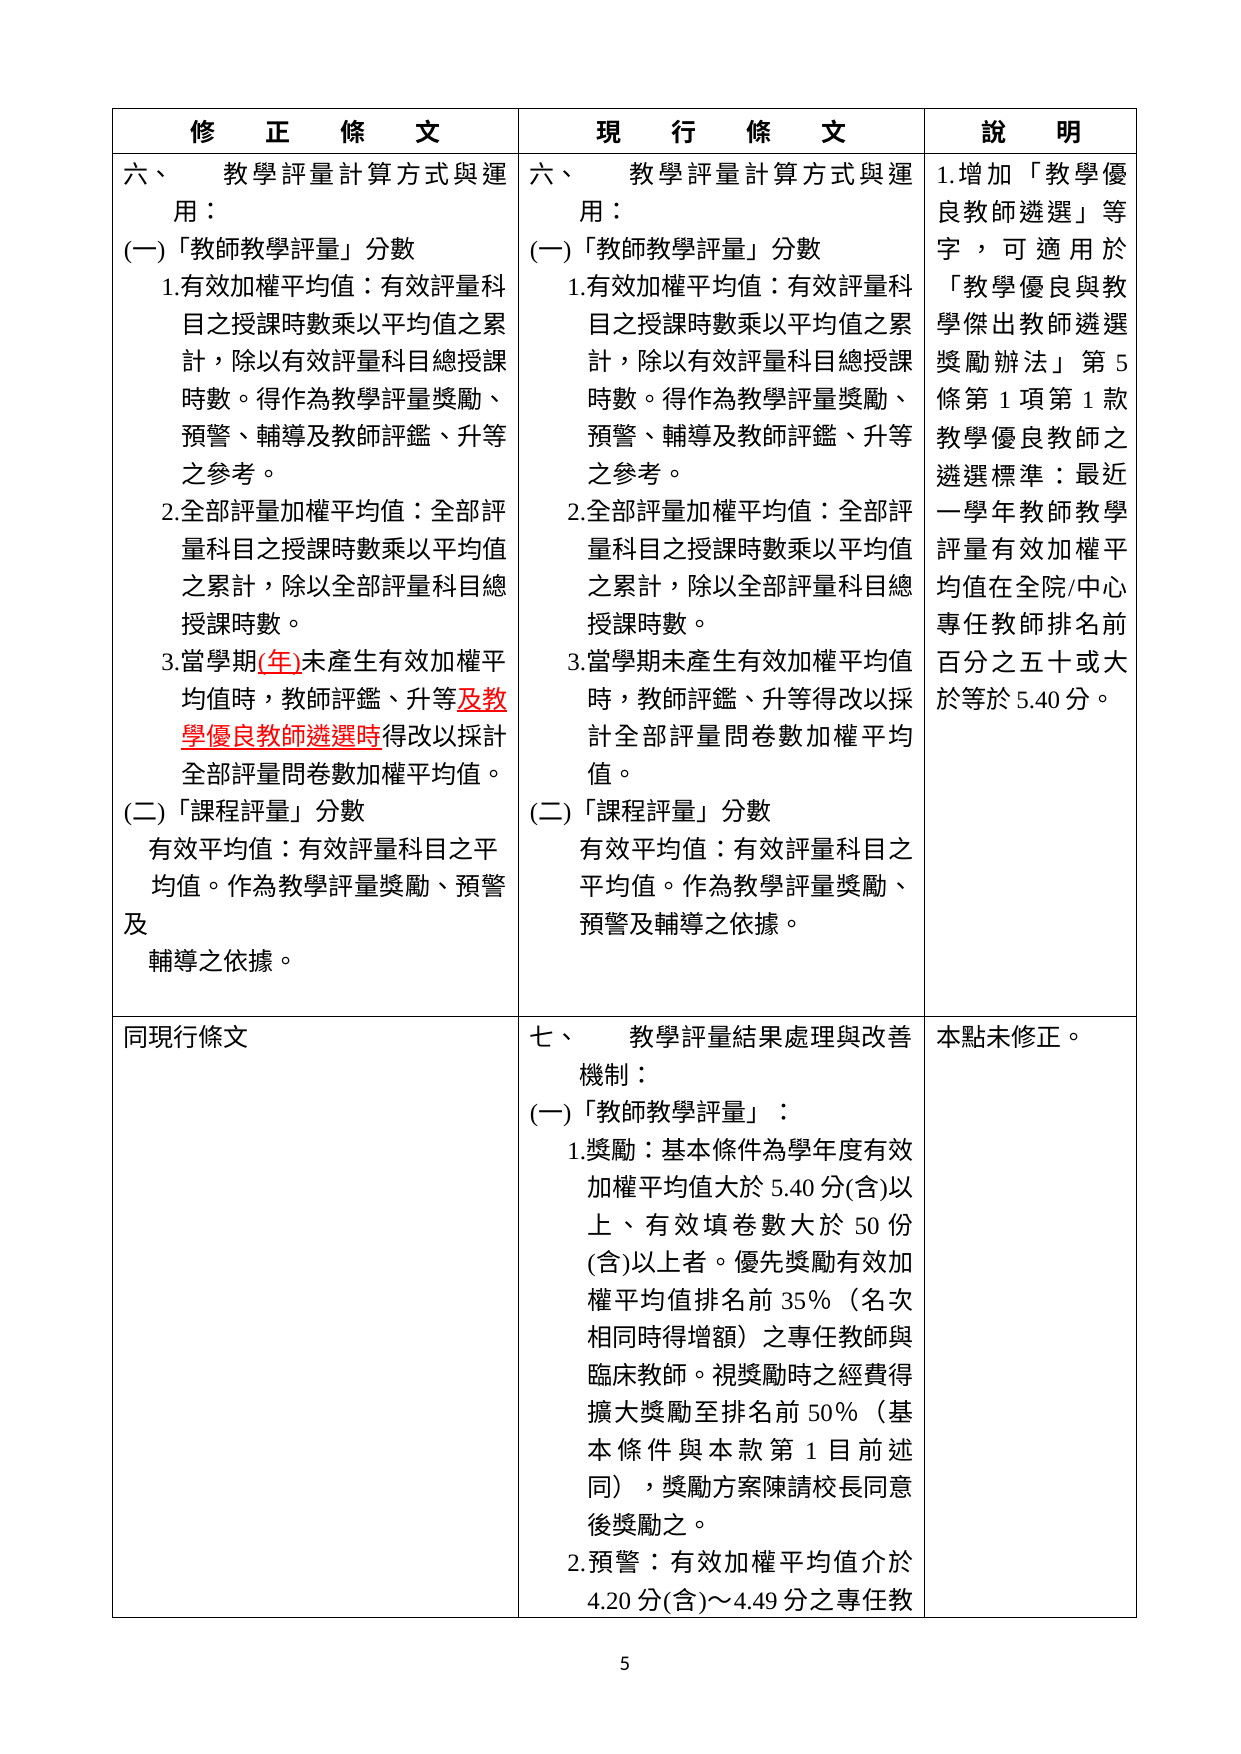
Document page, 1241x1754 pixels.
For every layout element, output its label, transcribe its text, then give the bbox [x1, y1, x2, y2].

table_cell 教學評量計算方式與運用： (一)「教師教學評量」分數 1.有效加權平均值：有效評量科目之授課時數乘以平均值之累計，除以有效評量科目總授課時數。得作為教學評量獎勵、預警、輔導及教師評鑑、升等之參考。 2.全部評量加權平均值：全部評量科目之授課時數乘以平均值之累計，除以全部評量科目總授課時數。 3.當學期(年)未產生有效加權平均值時，教師評鑑、升等及教學優良教師遴選時得改以採計全部評量問卷數加權平均值。 (二)「課程評量」分數 有效平均值：有效評量科目之平 均值。作為教學評量獎勵、預警及 輔導之依據。 [113, 154, 518, 1016]
table_header 修 正 條 文 [113, 109, 518, 153]
table_cell 本點未修正。 [925, 1017, 1136, 1617]
table_cell 教學評量計算方式與運用： (一)「教師教學評量」分數 1.有效加權平均值：有效評量科目之授課時數乘以平均值之累計，除以有效評量科目總授課時數。得作為教學評量獎勵、預警、輔導及教師評鑑、升等之參考。 2.全部評量加權平均值：全部評量科目之授課時數乘以平均值之累計，除以全部評量科目總授課時數。 3.當學期未產生有效加權平均值時，教師評鑑、升等得改以採計全部評量問卷數加權平均值。 (二)「課程評量」分數 有效平均值：有效評量科目之平均值。作為教學評量獎勵、預警及輔導之依據。 [519, 154, 924, 1016]
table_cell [519, 1017, 924, 1617]
table_cell 同現行條文 [113, 1017, 518, 1617]
table_header 現 行 條 文 [519, 109, 924, 153]
table_cell 1.增加「教學優良教師遴選」等字，可適用於「教學優良與教學傑出教師遴選獎勵辦法」第5條第1項第1款教學優良教師之遴選標準：最近一學年教師教學評量有效加權平均值在全院/中心專任教師排名前百分之五十或大於等於5.40分。 [925, 154, 1136, 1016]
table_header 說 明 [925, 109, 1136, 153]
